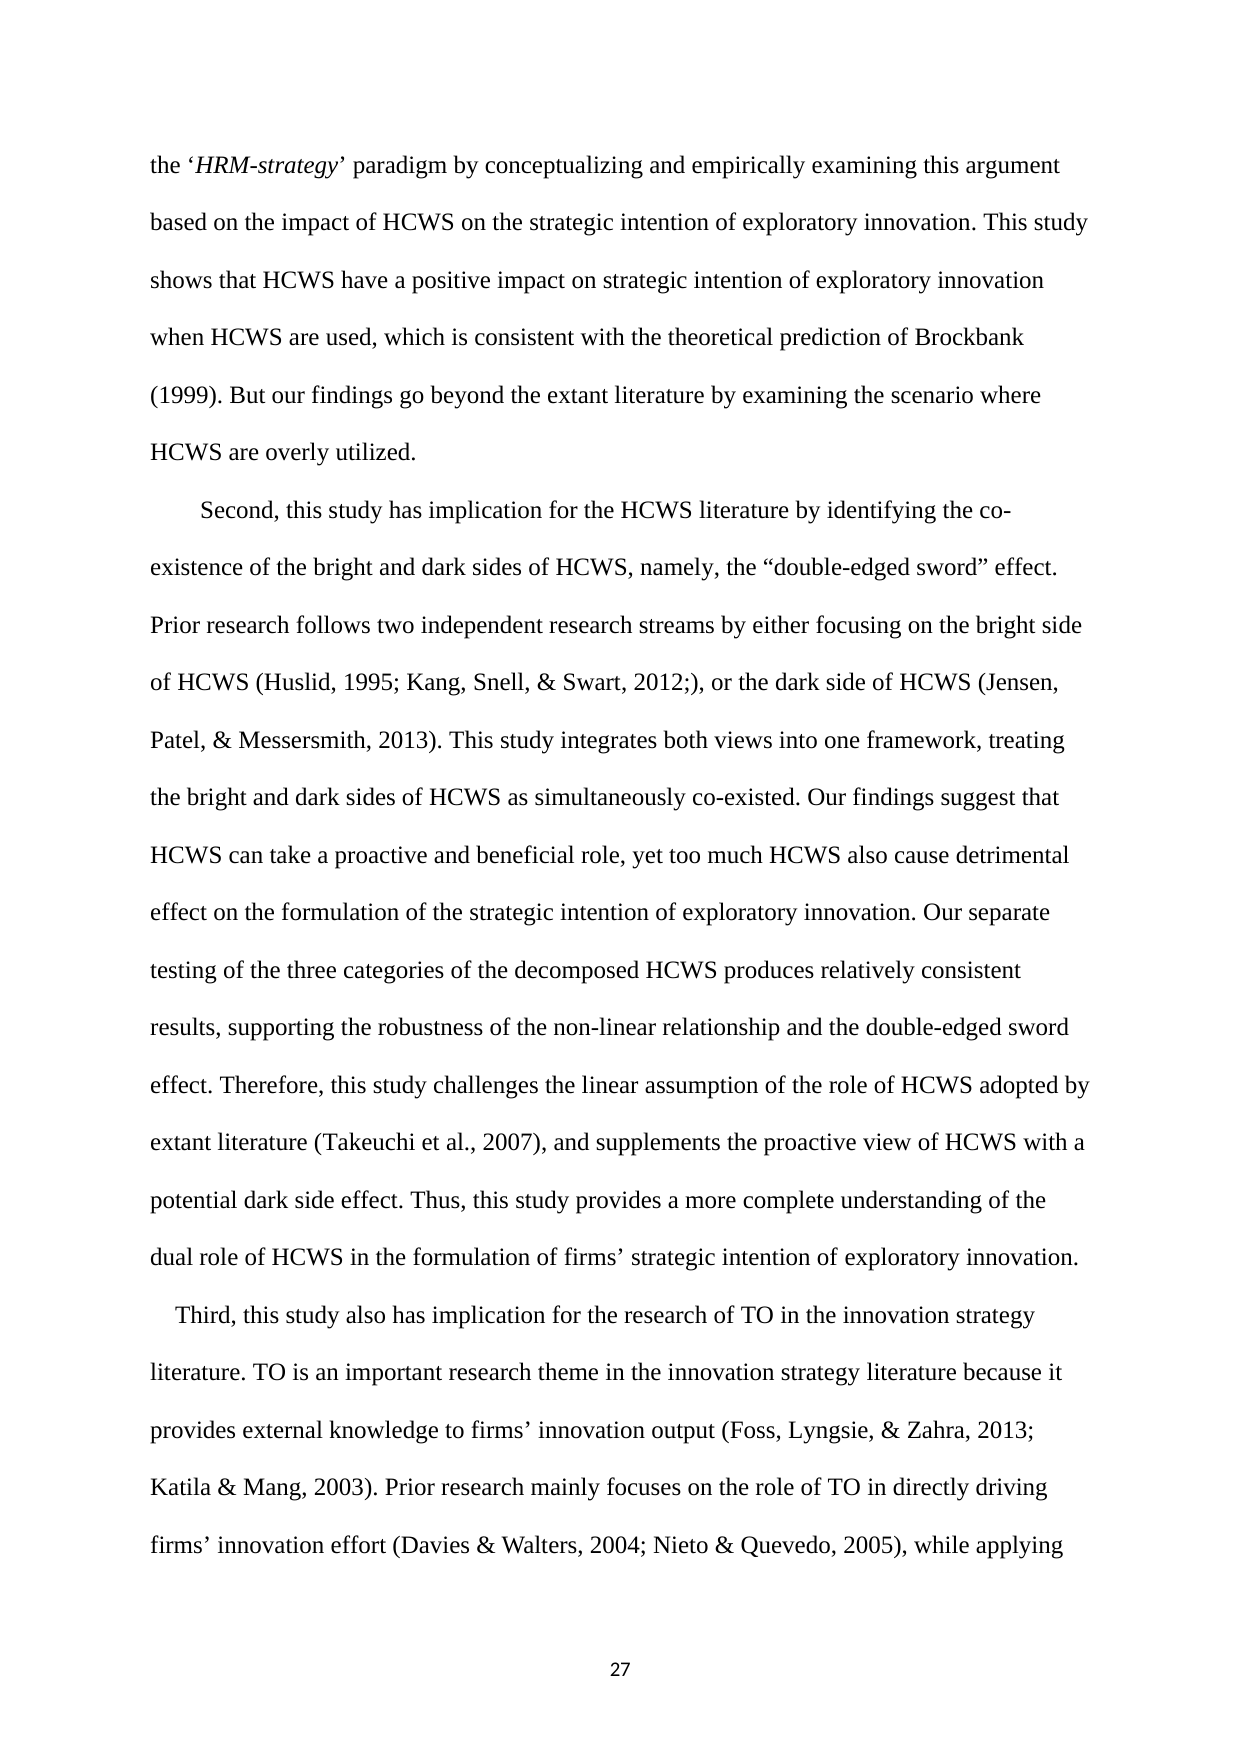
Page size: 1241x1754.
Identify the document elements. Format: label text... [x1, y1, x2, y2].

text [150, 1300, 1090, 1559]
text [150, 150, 1090, 466]
text Second, this study has implication for the HCWS literature by identifying the co-existence of the bright and dark sides of HCWS, namely, the “double-edged sword” effect. Prior research follows two independent research streams by either focusing on the bright side of HCWS (Huslid, 1995; Kang, Snell, & Swart, 2012;), or the dark side of HCWS (Jensen, Patel, & Messersmith, 2013). This study integrates both views into one framework, treating the bright and dark sides of HCWS as simultaneously co-existed. Our findings suggest that HCWS can take a proactive and beneficial role, yet too much HCWS also cause detrimental effect on the formulation of the strategic intention of exploratory innovation. Our separate testing of the three categories of the decomposed HCWS produces relatively consistent results, supporting the robustness of the non-linear relationship and the double-edged sword effect. Therefore, this study challenges the linear assumption of the role of HCWS adopted by extant literature (Takeuchi et al., 2007), and supplements the proactive view of HCWS with a potential dark side effect. Thus, this study provides a more complete understanding of the dual role of HCWS in the formulation of firms’ strategic intention of exploratory innovation. [150, 495, 1090, 1271]
